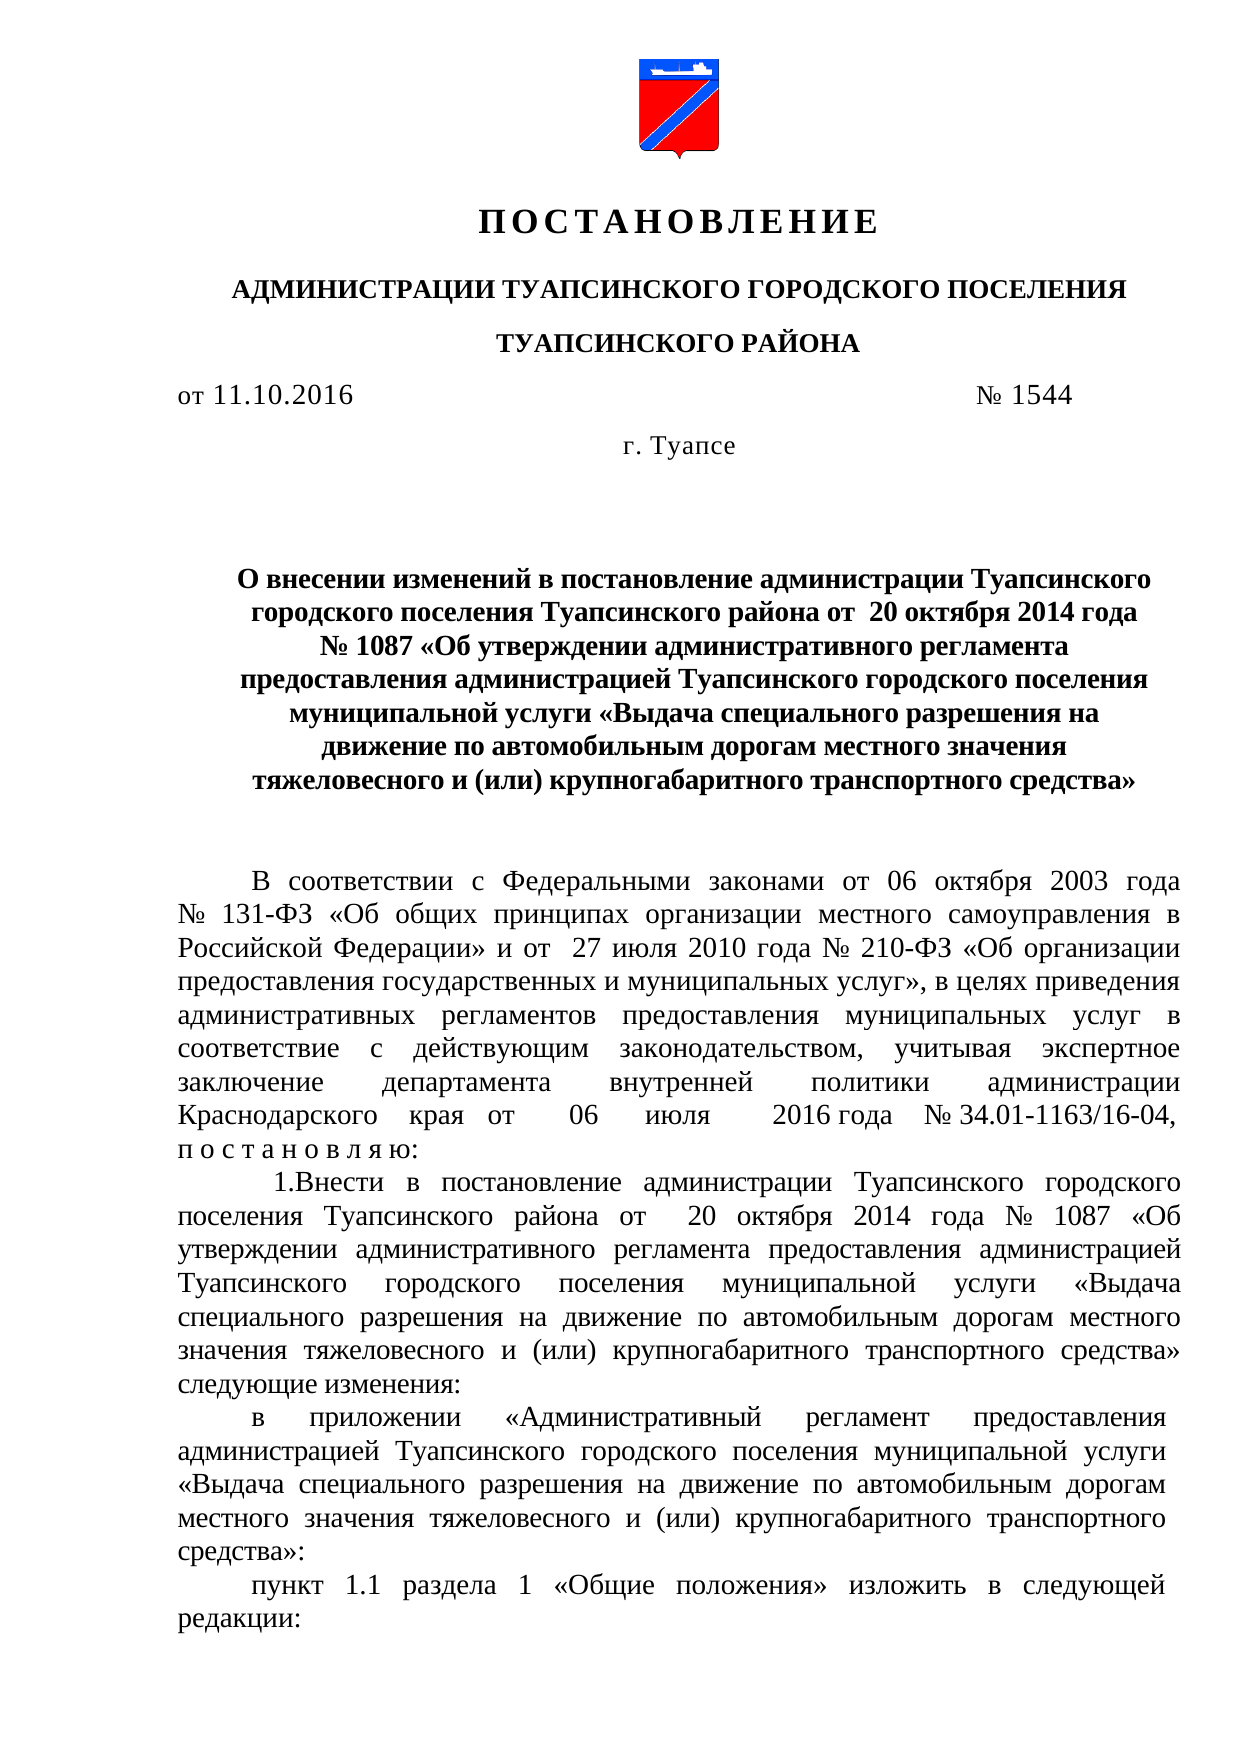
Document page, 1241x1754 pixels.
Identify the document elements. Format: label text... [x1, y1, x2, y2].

text АДМИНИСТРАЦИИ ТУАПСИНСКОГО ГОРОДСКОГО ПОСЕЛЕНИЯ [177, 273, 1181, 304]
text ПОСТАНОВЛЕНИЕ [240, 206, 1116, 241]
text О внесении изменений в постановление администрации Туапсинского городского поселения Туапсинского района от 20 октября 2014 года № 1087 «Об утверждении административного регламента предоставления администрацией Туапсинского городского поселения муниципальной услуги «Выдача специального разрешения на движение по автомобильным дорогам местного значения тяжеловесного и (или) крупногабаритного транспортного средства» [236, 561, 1152, 796]
text от 11.10.2016 № 1544 [177, 377, 1181, 411]
text 1.Внести в постановление администрации Туапсинского городского поселения Туапсинского района от 20 октября 2014 года № 1087 «Об утверждении административного регламента предоставления администрацией Туапсинского городского поселения муниципальной услуги «Выдача специального разрешения на движение по автомобильным дорогам местного значения тяжеловесного и (или) крупногабаритного транспортного средства» следующие изменения: [177, 1164, 1181, 1399]
text в приложении «Административный регламент предоставления администрацией Туапсинского городского поселения муниципальной услуги «Выдача специального разрешения на движение по автомобильным дорогам местного значения тяжеловесного и (или) крупногабаритного транспортного средства»: [177, 1399, 1166, 1567]
text ТУАПСИНСКОГО РАЙОНА [240, 324, 1116, 359]
text г. Туапсе [177, 429, 1181, 460]
text В соответствии с Федеральными законами от 06 октября 2003 года № 131-ФЗ «Об общих принципах организации местного самоуправления в Российской Федерации» и от 27 июля 2010 года № 210-ФЗ «Об организации предоставления государственных и муниципальных услуг», в целях приведения административных регламентов предоставления муниципальных услуг в соответствие с действующим законодательством, учитывая экспертное заключение департамента внутренней политики администрации Краснодарского края от 06 июля 2016 года № 34.01-1163/16-04, п о с т а н о в л я ю: [177, 863, 1181, 1030]
text В соответствии с Федеральными законами от 06 октября 2003 года № 131-ФЗ «Об общих принципах организации местного самоуправления в Российской Федерации» и от 27 июля 2010 года № 210-ФЗ «Об организации предоставления государственных и муниципальных услуг», в целях приведения административных регламентов предоставления муниципальных услуг в соответствие с действующим законодательством, учитывая экспертное заключение департамента внутренней политики администрации Краснодарского края от 06 июля 2016 года № 34.01-1163/16-04, п о с т а н о в л я ю: [177, 1131, 1181, 1164]
text пункт 1.1 раздела 1 «Общие положения» изложить в следующей редакции: [177, 1567, 1166, 1634]
